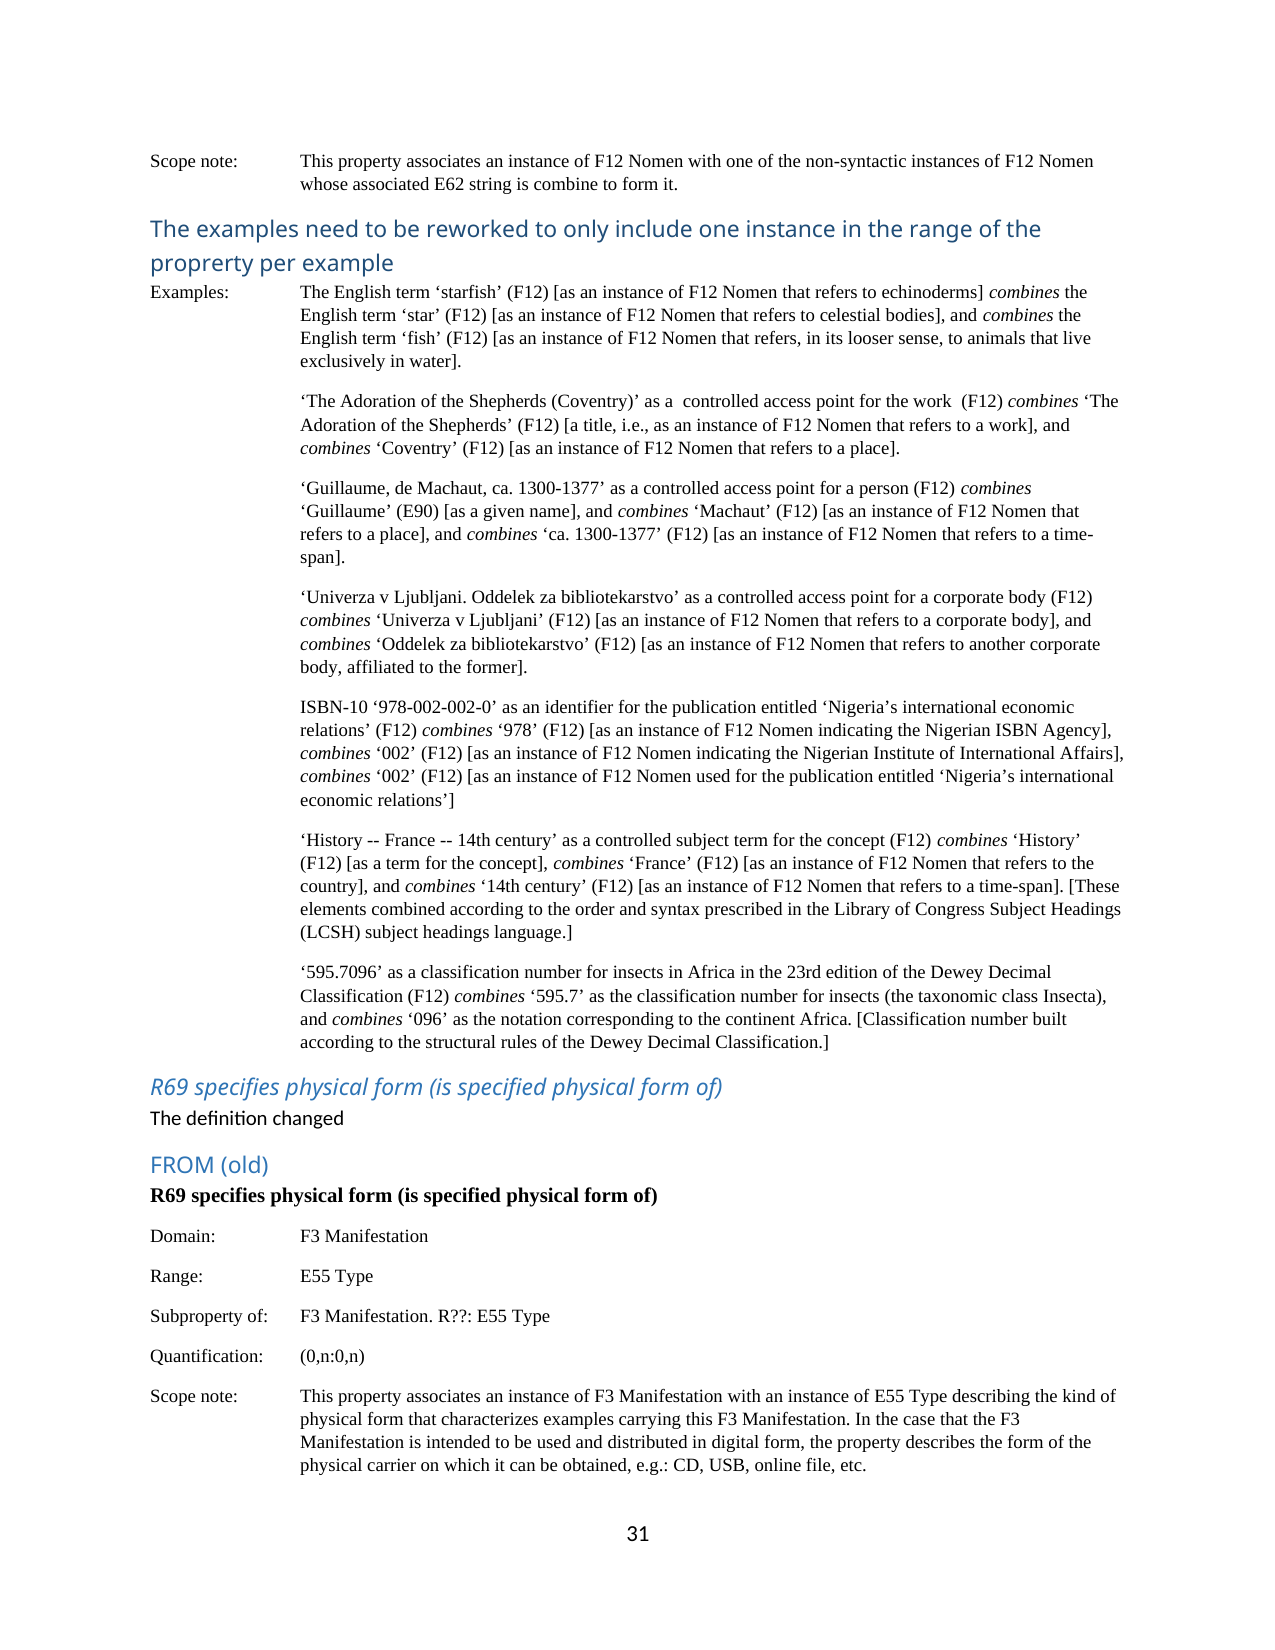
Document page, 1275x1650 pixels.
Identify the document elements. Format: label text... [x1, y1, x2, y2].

subtitle R69 specifies physical form (is specified physical form of) [150, 1071, 1125, 1102]
subtitle The examples need to be reworked to only include one instance in the range of the proprerty per example [150, 213, 1125, 278]
text ‘Guillaume, de Machaut, ca. 1300-1377’ as a controlled access point for a person (F12) combines ‘Guillaume’ (E90) [as a given name], and combines ‘Machaut’ (F12) [as an instance of F12 Nomen that refers to a place], and combines ‘ca. 1300-1377’ (F12) [as an instance of F12 Nomen that refers to a time-span]. [300, 477, 1125, 568]
text ISBN-10 ‘978-002-002-0’ as an identifier for the publication entitled ‘Nigeria’s international economic relations’ (F12) combines ‘978’ (F12) [as an instance of F12 Nomen indicating the Nigerian ISBN Agency], combines ‘002’ (F12) [as an instance of F12 Nomen indicating the Nigerian Institute of International Affairs], combines ‘002’ (F12) [as an instance of F12 Nomen used for the publication entitled ‘Nigeria’s international economic relations’] [300, 696, 1125, 810]
text Examples: The English term ‘starfish’ (F12) [as an instance of F12 Nomen that refers to echinoderms] combines the English term ‘star’ (F12) [as an instance of F12 Nomen that refers to celestial bodies], and combines the English term ‘fish’ (F12) [as an instance of F12 Nomen that refers, in its looser sense, to animals that live exclusively in water]. [150, 281, 1125, 372]
subtitle FROM (old) [150, 1149, 1125, 1180]
text Scope note: This property associates an instance of F3 Manifestation with an instance of E55 Type describing the kind of physical form that characterizes examples carrying this F3 Manifestation. In the case that the F3 Manifestation is intended to be used and distributed in digital form, the property describes the form of the physical carrier on which it can be obtained, e.g.: CD, USB, online file, etc. [150, 1385, 1125, 1476]
text The definition changed [150, 1105, 1125, 1130]
text Scope note: This property associates an instance of F12 Nomen with one of the non-syntactic instances of F12 Nomen whose associated E62 string is combine to form it. [150, 150, 1125, 195]
text Range: E55 Type [150, 1265, 1125, 1287]
text ‘History -- France -- 14th century’ as a controlled subject term for the concept (F12) combines ‘History’ (F12) [as a term for the concept], combines ‘France’ (F12) [as an instance of F12 Nomen that refers to the country], and combines ‘14th century’ (F12) [as an instance of F12 Nomen that refers to a time-span]. [These elements combined according to the order and syntax prescribed in the Library of Congress Subject Headings (LCSH) subject headings language.] [300, 828, 1125, 943]
text Domain: F3 Manifestation [150, 1225, 1125, 1247]
text Quantification: (0,n:0,n) [150, 1345, 1125, 1366]
text ‘595.7096’ as a classification number for insects in Africa in the 23rd edition of the Dewey Decimal Classification (F12) combines ‘595.7’ as the classification number for insects (the taxonomic class Insecta), and combines ‘096’ as the notation corresponding to the continent Africa. [Classification number built according to the structural rules of the Dewey Decimal Classification.] [300, 961, 1125, 1053]
text R69 specifies physical form (is specified physical form of) [150, 1182, 1125, 1207]
text ‘Univerza v Ljubljani. Oddelek za bibliotekarstvo’ as a controlled access point for a corporate body (F12) combines ‘Univerza v Ljubljani’ (F12) [as an instance of F12 Nomen that refers to a corporate body], and combines ‘Oddelek za bibliotekarstvo’ (F12) [as an instance of F12 Nomen that refers to another corporate body, affiliated to the former]. [300, 586, 1125, 677]
text Subproperty of: F3 Manifestation. R??: E55 Type [150, 1305, 1125, 1326]
text ‘The Adoration of the Shepherds (Coventry)’ as a controlled access point for the work (F12) combines ‘The Adoration of the Shepherds’ (F12) [a title, i.e., as an instance of F12 Nomen that refers to a work], and combines ‘Coventry’ (F12) [as an instance of F12 Nomen that refers to a place]. [300, 390, 1125, 458]
